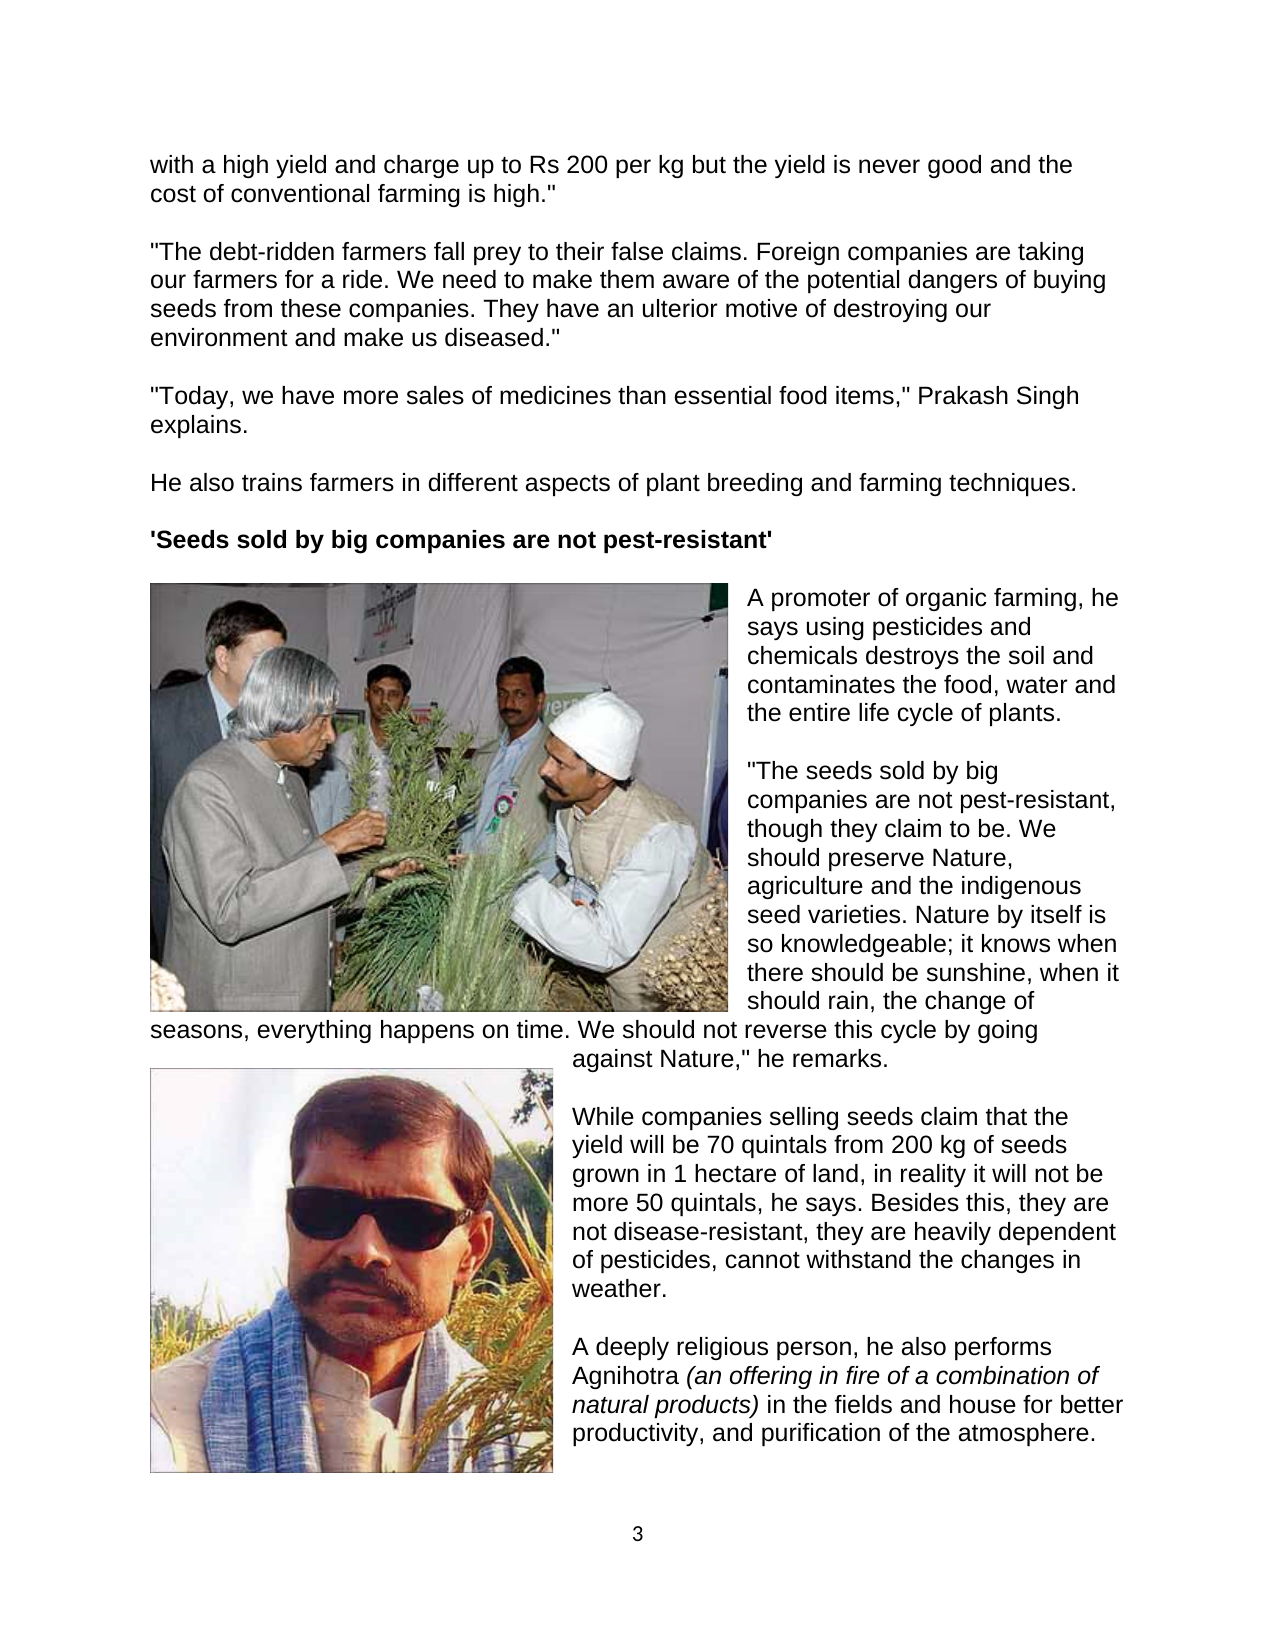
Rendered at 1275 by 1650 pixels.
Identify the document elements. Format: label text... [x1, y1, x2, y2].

text A promoter of organic farming, he says using pesticides and chemicals destroys the soil and contaminates the food, water and the entire life cycle of plants. [729, 583, 1125, 727]
text "The seeds sold by big companies are not pest-resistant, though they claim to be. We should preserve Nature, agriculture and the indigenous seed varieties. Nature by itself is so knowledgeable; it knows when there should be sunshine, when it should rain, the change of seasons, everything happens on time. We should not reverse this cycle by going against Nature," he remarks. [150, 756, 1125, 1072]
picture [150, 1068, 554, 1473]
text "The debt-ridden farmers fall prey to their false claims. Foreign companies are taking our farmers for a ride. We need to make them aware of the potential dangers of buying seeds from these companies. They have an ulterior motive of destroying our environment and make us diseased." [150, 237, 1125, 352]
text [150, 150, 1125, 207]
text 'Seeds sold by big companies are not pest-resistant' [150, 525, 1125, 554]
text A deeply religious person, he also performs Agnihotra (an offering in fire of a combination of natural products) in the fields and house for better productivity, and purification of the atmosphere. [554, 1332, 1125, 1447]
text While companies selling seeds claim that the yield will be 70 quintals from 200 kg of seeds grown in 1 hectare of land, in reality it will not be more 50 quintals, he says. Besides this, they are not disease-resistant, they are heavily dependent of pesticides, cannot withstand the changes in weather. [554, 1102, 1125, 1303]
picture [150, 583, 729, 1012]
text "Today, we have more sales of medicines than essential food items," Prakash Singh explains. [150, 381, 1125, 438]
text He also trains farmers in different aspects of plant breeding and farming techniques. [150, 467, 1125, 496]
